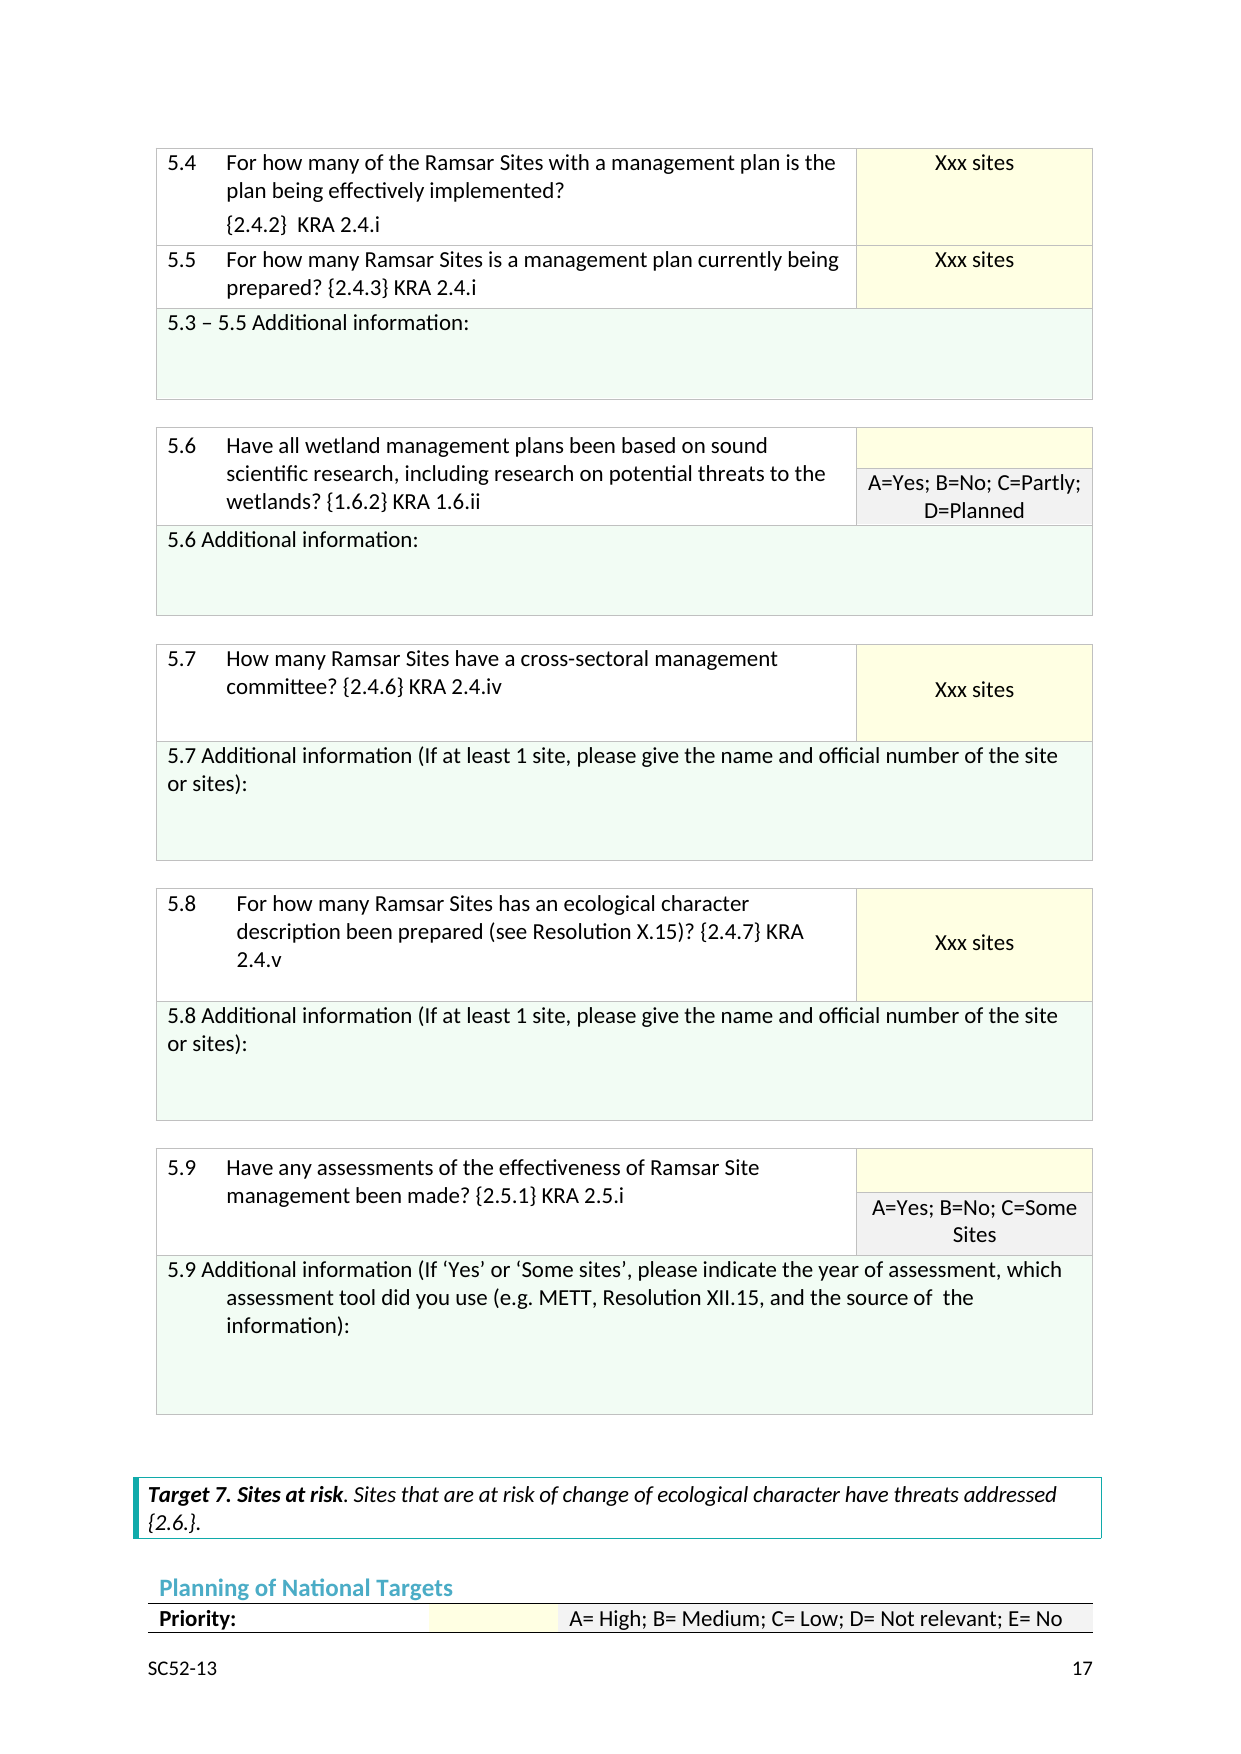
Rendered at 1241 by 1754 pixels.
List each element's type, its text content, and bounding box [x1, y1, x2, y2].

table_cell 5.6 Additional information: [157, 526, 1092, 615]
table_cell 5.9 Additional information (If ‘Yes’ or ‘Some sites’, please indicate the year of assessment, which assessment tool did you use (e.g. METT, Resolution XII.15, and the source of the information): [157, 1256, 1092, 1414]
table_header [857, 1149, 1092, 1192]
subtitle Target 7. Sites at risk. Sites that are at risk of change of ecological character have threats addressed {2.6.}. [139, 1478, 1101, 1538]
table_cell 5.4 For how many of the Ramsar Sites with a management plan is the plan being effectively implemented? {2.4.2} KRA 2.4.i [157, 149, 856, 245]
table_header 5.9 Have any assessments of the effectiveness of Ramsar Site management been made? {2.5.1} KRA 2.5.i [157, 1149, 856, 1255]
table_cell A=Yes; B=No; C=Partly; D=Planned [857, 469, 1092, 524]
table_header 5.6 Have all wetland management plans been based on sound scientific research, including research on potential threats to the wetlands? {1.6.2} KRA 1.6.ii [157, 428, 856, 524]
table_header Xxx sites [857, 645, 1092, 741]
table_cell Priority: [148, 1604, 428, 1632]
table_cell 5.3 – 5.5 Additional information: [157, 309, 1092, 398]
table_cell 5.7 Additional information (If at least 1 site, please give the name and official number of the site or sites): [157, 742, 1092, 860]
table_header 5.7 How many Ramsar Sites have a cross-sectoral management committee? {2.4.6} KRA 2.4.iv [157, 645, 856, 741]
table_header 5.8 For how many Ramsar Sites has an ecological character description been prepared (see Resolution X.15)? {2.4.7} KRA 2.4.v [157, 889, 856, 1001]
table_cell A=Yes; B=No; C=Some Sites [857, 1193, 1092, 1255]
table_cell [429, 1604, 558, 1632]
table_header Planning of National Targets [148, 1573, 1093, 1603]
table_cell Xxx sites [857, 149, 1092, 245]
table_cell 5.5 For how many Ramsar Sites is a management plan currently being prepared? {2.4.3} KRA 2.4.i [157, 246, 856, 308]
table_header [857, 428, 1092, 468]
table_header Xxx sites [857, 889, 1092, 1001]
table_cell Xxx sites [857, 246, 1092, 308]
table_cell 5.8 Additional information (If at least 1 site, please give the name and official number of the site or sites): [157, 1002, 1092, 1120]
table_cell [558, 1604, 1093, 1632]
